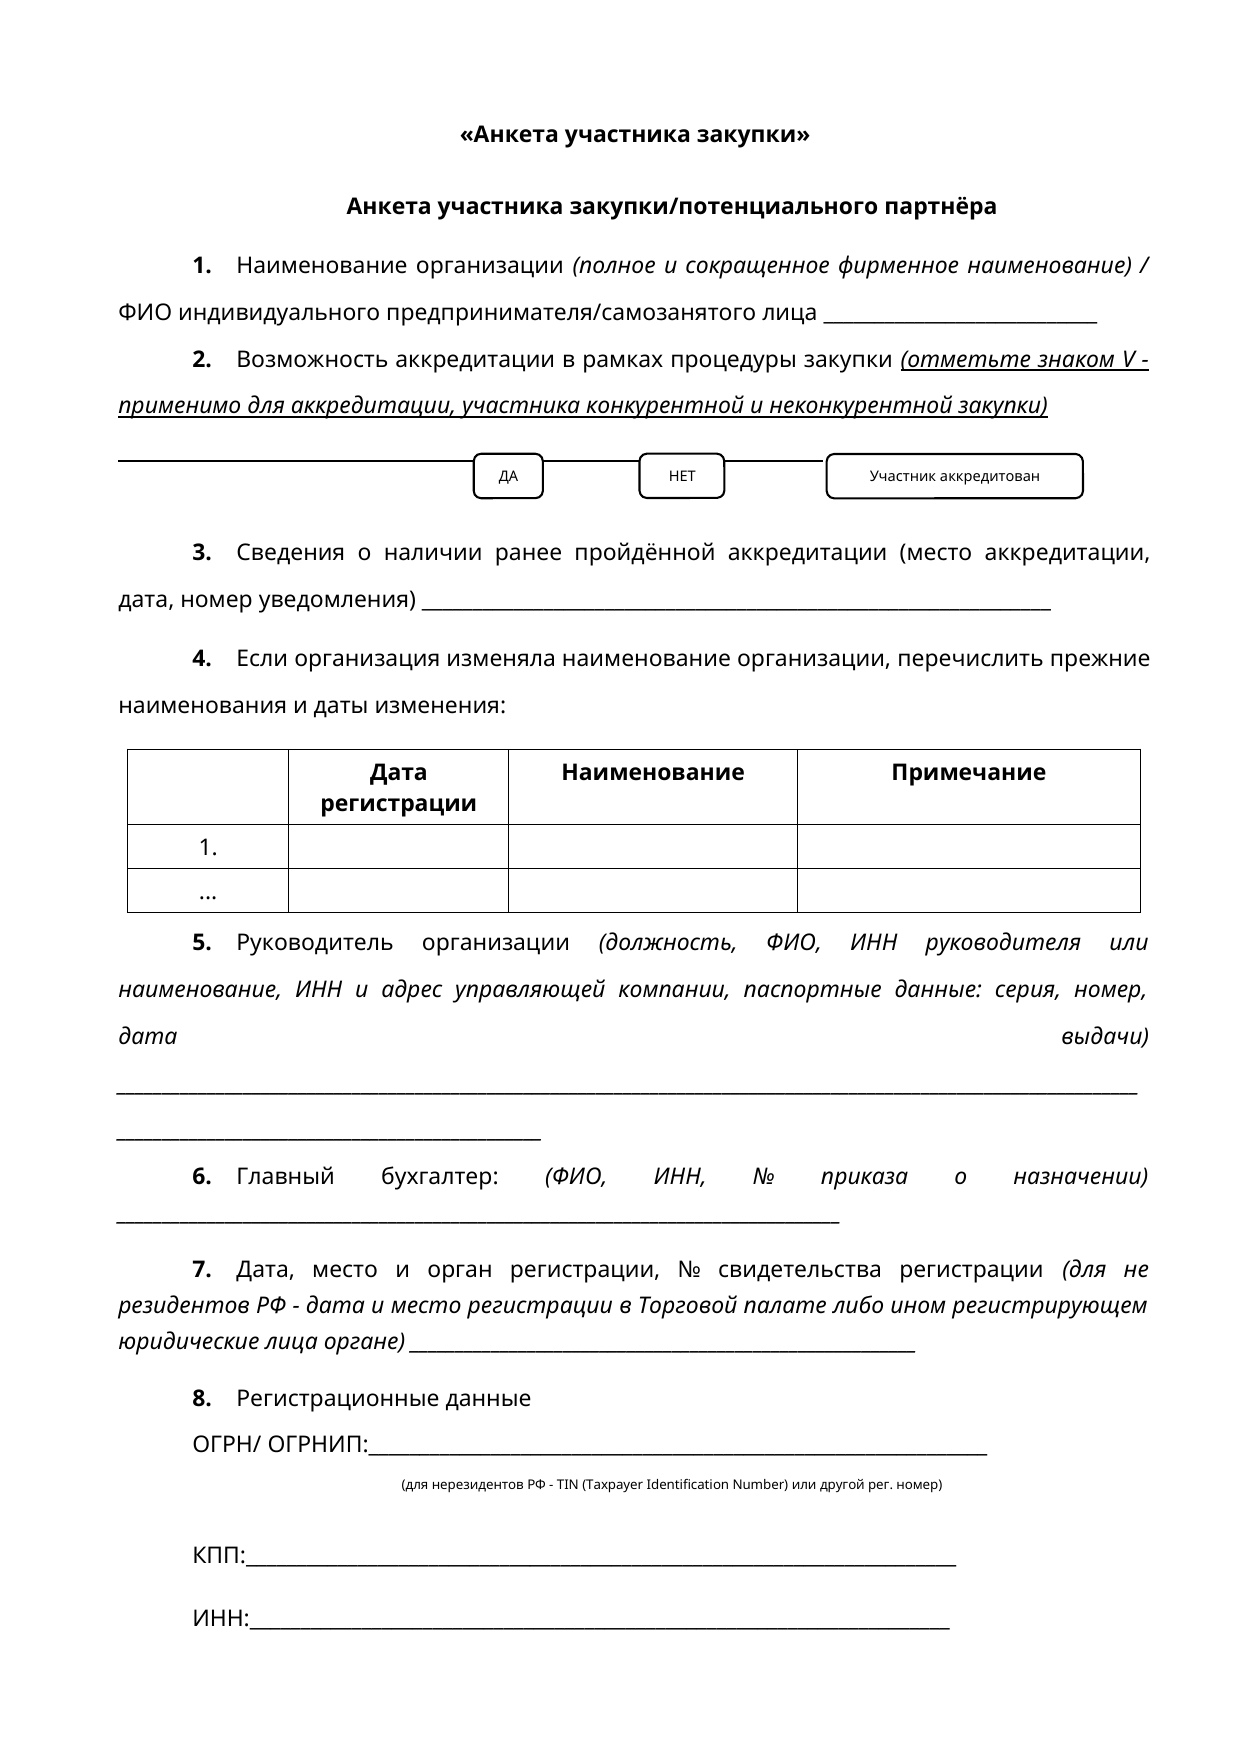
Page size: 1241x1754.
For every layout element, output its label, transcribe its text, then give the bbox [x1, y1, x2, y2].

table_header [128, 750, 288, 824]
list Главный бухгалтер: (ФИО, ИНН, № приказа о назначении) ________________________________________________________________________________ [118, 1160, 1152, 1227]
table_cell [509, 869, 797, 912]
text ОГРН/ ОГРНИП:_____________________________________________________________ [118, 1428, 1152, 1460]
table_header Примечание [798, 750, 1140, 824]
table_header Наименование [509, 750, 797, 824]
text (для нерезидентов РФ - TIN (Taxpayer Identification Number) или другой рег. номер) [118, 1475, 1152, 1507]
list Регистрационные данные [118, 1382, 1152, 1413]
table_cell [289, 825, 508, 868]
list Возможность аккредитации в рамках процедуры закупки (отметьте знаком V - применимо для аккредитации, участника конкурентной и неконкурентной закупки) [118, 342, 1152, 421]
list Дата, место и орган регистрации, № свидетельства регистрации (для не резидентов РФ - дата и место регистрации в Торговой палате либо ином регистрирующем юридические лица органе) ________________________________________________________ [118, 1253, 1152, 1356]
table_cell [798, 825, 1140, 868]
list Наименование организации (полное и сокращенное фирменное наименование) / ФИО индивидуального предпринимателя/самозанятого лица ___________________________ [118, 249, 1152, 327]
text ИНН:_____________________________________________________________________ [118, 1602, 1152, 1634]
table_cell ... [128, 869, 288, 912]
list Сведения о наличии ранее пройдённой аккредитации (место аккредитации, дата, номер уведомления) ______________________________________________________________ [118, 536, 1152, 614]
text Анкета участника закупки/потенциального партнёра [118, 190, 1152, 221]
text «Анкета участника закупки» [118, 118, 1152, 149]
list Руководитель организации (должность, ФИО, ИНН руководителя или наименование, ИНН и адрес управляющей компании, паспортные данные: серия, номер, дата выдачи) ________________________________________________________________________________________________________________________________________________________________ [118, 926, 1152, 1144]
table_cell 1. [128, 825, 288, 868]
list Если организация изменяла наименование организации, перечислить прежние наименования и даты изменения: [118, 642, 1152, 720]
table_cell [289, 869, 508, 912]
table_cell [798, 869, 1140, 912]
table_header Дата регистрации [289, 750, 508, 824]
table_cell [509, 825, 797, 868]
text КПП:______________________________________________________________________ [118, 1539, 1152, 1570]
